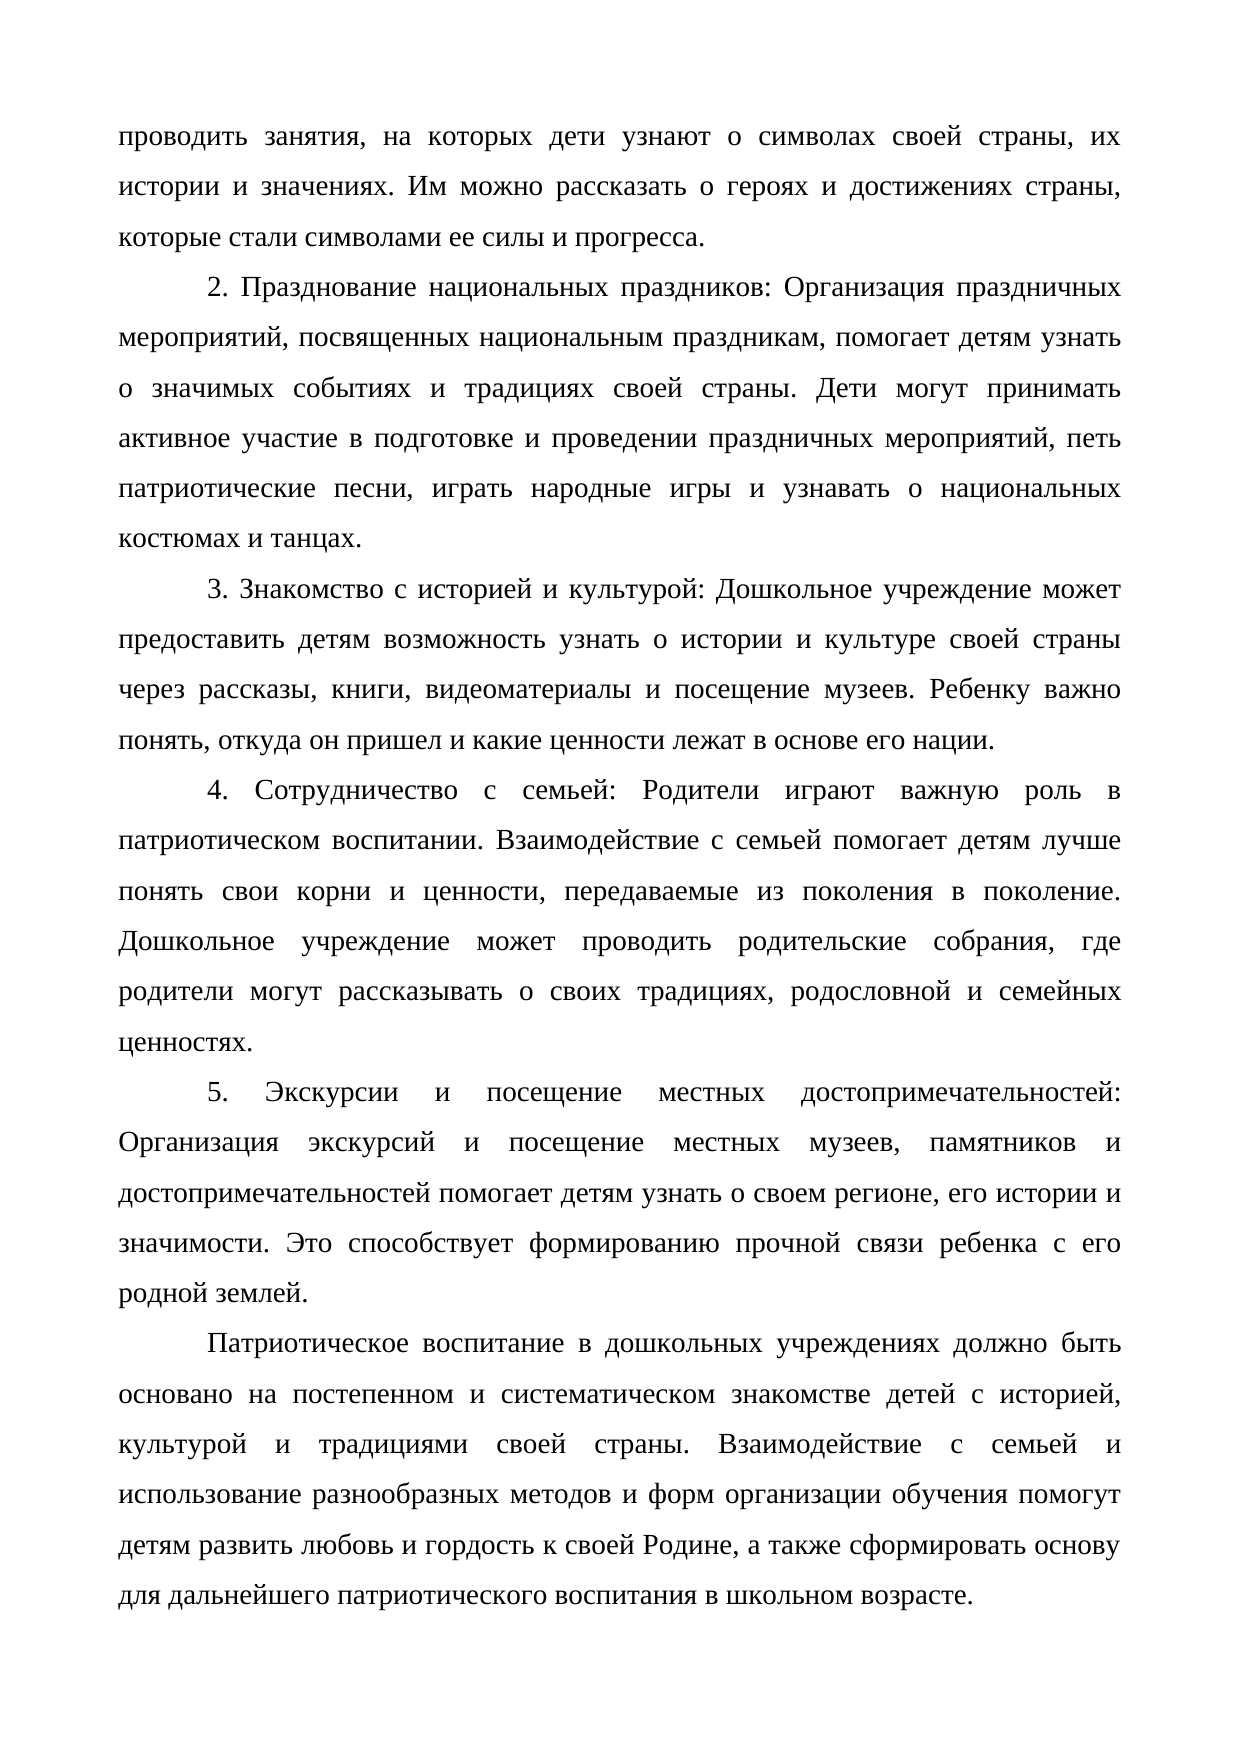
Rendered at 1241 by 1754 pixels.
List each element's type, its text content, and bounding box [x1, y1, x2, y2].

text 4. Сотрудничество с семьей: Родители играют важную роль в патриотическом воспитании. Взаимодействие с семьей помогает детям лучше понять свои корни и ценности, передаваемые из поколения в поколение. Дошкольное учреждение может проводить родительские собрания, где родители могут рассказывать о своих традициях, родословной и семейных ценностях. [118, 772, 1122, 1057]
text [118, 118, 1122, 252]
text 2. Празднование национальных праздников: Организация праздничных мероприятий, посвященных национальным праздникам, помогает детям узнать о значимых событиях и традициях своей страны. Дети могут принимать активное участие в подготовке и проведении праздничных мероприятий, петь патриотические песни, играть народные игры и узнавать о национальных костюмах и танцах. [118, 269, 1122, 554]
text Патриотическое воспитание в дошкольных учреждениях должно быть основано на постепенном и систематическом знакомстве детей с историей, культурой и традициями своей страны. Взаимодействие с семьей и использование разнообразных методов и форм организации обучения помогут детям развить любовь и гордость к своей Родине, а также сформировать основу для дальнейшего патриотического воспитания в школьном возрасте. [118, 1326, 1122, 1611]
text 3. Знакомство с историей и культурой: Дошкольное учреждение может предоставить детям возможность узнать о истории и культуре своей страны через рассказы, книги, видеоматериалы и посещение музеев. Ребенку важно понять, откуда он пришел и какие ценности лежат в основе его нации. [118, 571, 1122, 755]
text 5. Экскурсии и посещение местных достопримечательностей: Организация экскурсий и посещение местных музеев, памятников и достопримечательностей помогает детям узнать о своем регионе, его истории и значимости. Это способствует формированию прочной связи ребенка с его родной землей. [118, 1074, 1122, 1309]
